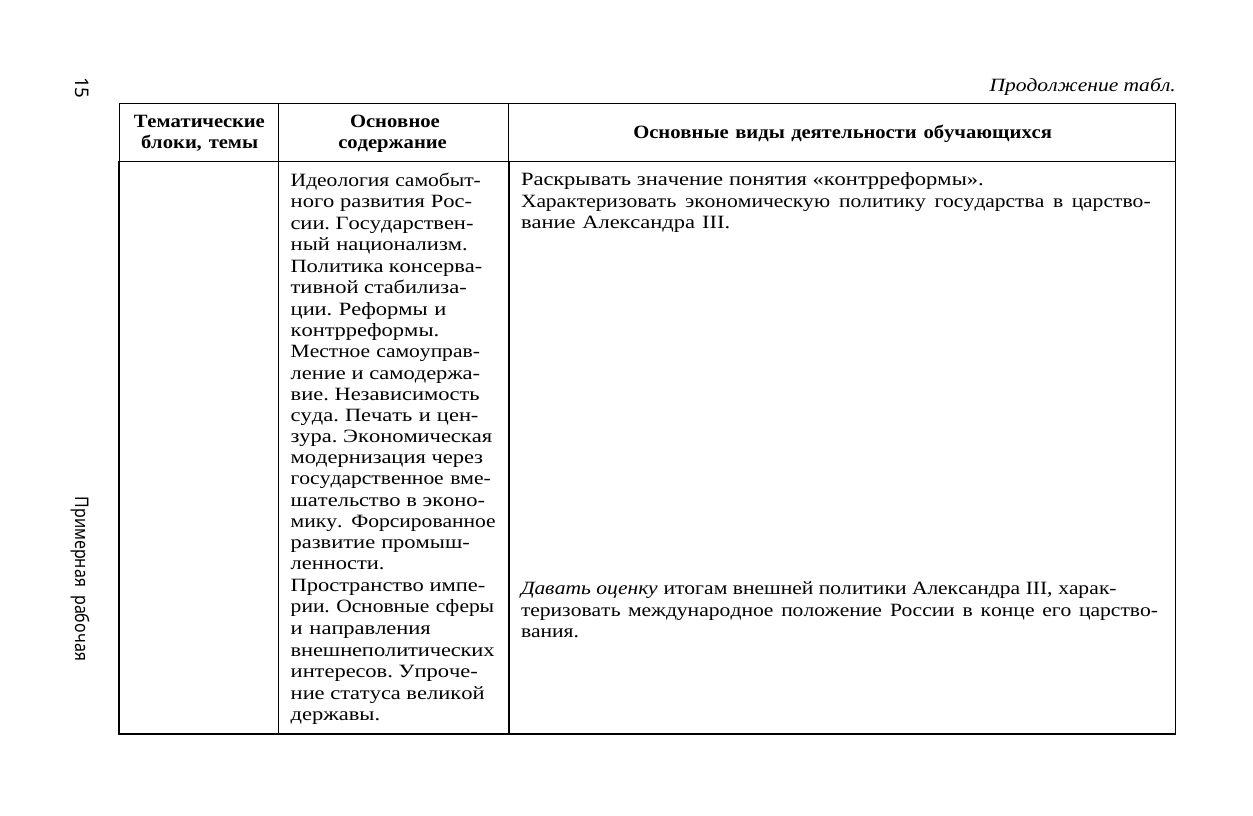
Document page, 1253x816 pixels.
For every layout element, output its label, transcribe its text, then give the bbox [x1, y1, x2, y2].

text Продолжение табл. [106, 74, 1176, 95]
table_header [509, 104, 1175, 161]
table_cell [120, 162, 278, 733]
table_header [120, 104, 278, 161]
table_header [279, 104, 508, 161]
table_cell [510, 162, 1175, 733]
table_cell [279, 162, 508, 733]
